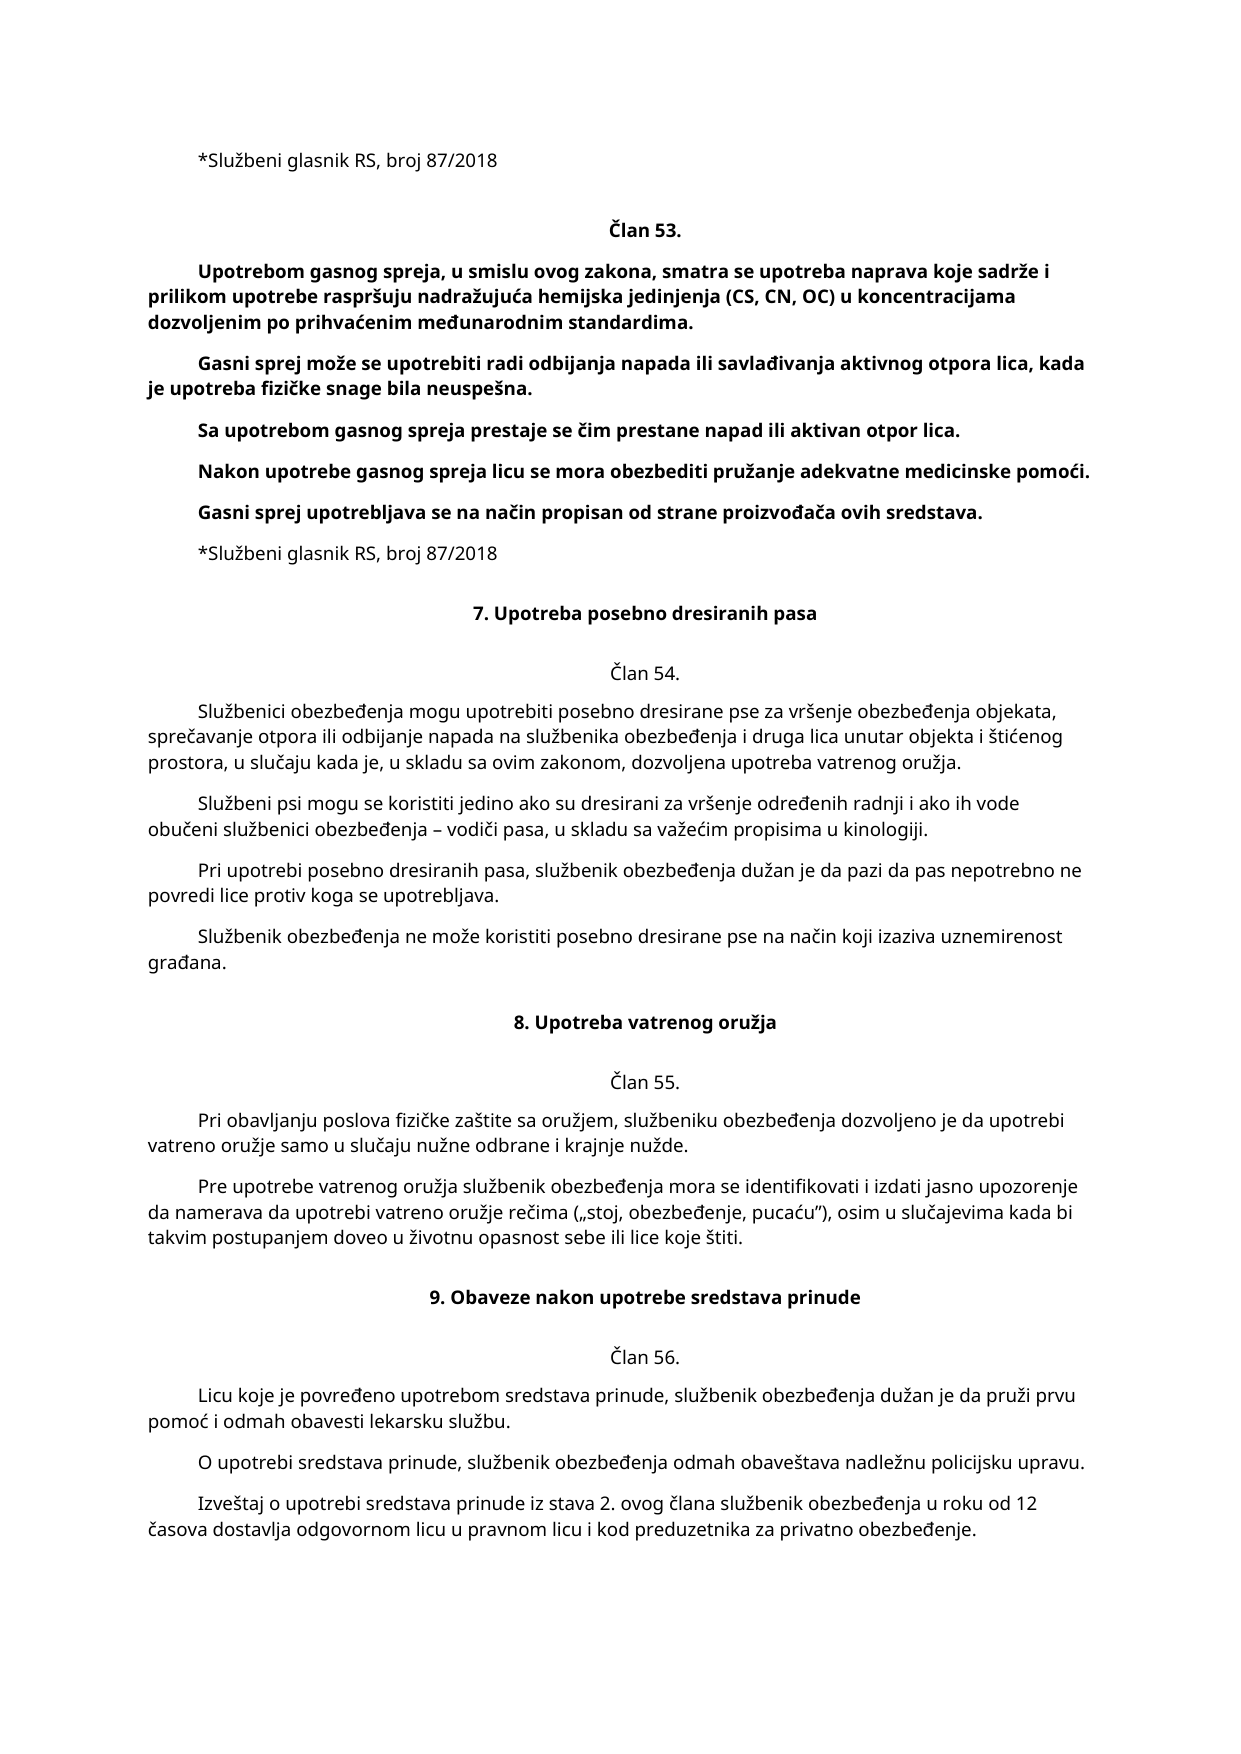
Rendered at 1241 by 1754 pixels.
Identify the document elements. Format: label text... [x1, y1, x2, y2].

text Službenici obezbeđenja mogu upotrebiti posebno dresirane pse za vršenje obezbeđenja objekata, sprečavanje otpora ili odbijanje napada na službenika obezbeđenja i druga lica unutar objekta i štićenog prostora, u slučaju kada je, u skladu sa ovim zakonom, dozvoljena upotreba vatrenog oružja. [148, 698, 1093, 775]
text Nakon upotrebe gasnog spreja licu se mora obezbediti pružanje adekvatne medicinske pomoći. [148, 458, 1093, 483]
text Licu koje je povređeno upotrebom sredstava prinude, službenik obezbeđenja dužan je da pruži prvu pomoć i odmah obavesti lekarsku službu. [148, 1382, 1093, 1433]
text 8. Upotreba vatrenog oružja [148, 1009, 1093, 1034]
text Pre upotrebe vatrenog oružja službenik obezbeđenja mora se identifikovati i izdati jasno upozorenje da namerava da upotrebi vatreno oružje rečima („stoj, obezbeđenje, pucaću”), osim u slučajevima kada bi takvim postupanjem doveo u životnu opasnost sebe ili lice koje štiti. [148, 1174, 1093, 1250]
text Službeni psi mogu se koristiti jedino ako su dresirani za vršenje određenih radnji i ako ih vode obučeni službenici obezbeđenja – vodiči pasa, u skladu sa važećim propisima u kinologiji. [148, 790, 1093, 841]
text O upotrebi sredstava prinude, službenik obezbeđenja odmah obaveštava nadležnu policijsku upravu. [148, 1449, 1093, 1475]
text Upotrebom gasnog spreja, u smislu ovog zakona, smatra se upotreba naprava koje sadrže i prilikom upotrebe raspršuju nadražujuća hemijska jedinjenja (CS, CN, OC) u koncentracijama dozvoljenim po prihvaćenim međunarodnim standardima. [148, 258, 1093, 334]
text 9. Obaveze nakon upotrebe sredstava prinude [148, 1284, 1093, 1310]
text Član 53. [148, 217, 1093, 242]
text Član 56. [148, 1344, 1093, 1370]
text Član 55. [148, 1069, 1093, 1094]
text Gasni sprej upotrebljava se na način propisan od strane proizvođača ovih sredstava. [148, 499, 1093, 525]
text Službenik obezbeđenja ne može koristiti posebno dresirane pse na način koji izaziva uznemirenost građana. [148, 924, 1093, 975]
text *Službeni glasnik RS, broj 87/2018 [148, 148, 1093, 173]
text Član 54. [148, 660, 1093, 686]
text 7. Upotreba posebno dresiranih pasa [148, 600, 1093, 626]
text *Službeni glasnik RS, broj 87/2018 [148, 540, 1093, 566]
text Pri obavljanju poslova fizičke zaštite sa oružjem, službeniku obezbeđenja dozvoljeno je da upotrebi vatreno oružje samo u slučaju nužne odbrane i krajnje nužde. [148, 1107, 1093, 1158]
text Sa upotrebom gasnog spreja prestaje se čim prestane napad ili aktivan otpor lica. [148, 417, 1093, 442]
text Gasni sprej može se upotrebiti radi odbijanja napada ili savlađivanja aktivnog otpora lica, kada je upotreba fizičke snage bila neuspešna. [148, 350, 1093, 401]
text Izveštaj o upotrebi sredstava prinude iz stava 2. ovog člana službenik obezbeđenja u roku od 12 časova dostavlja odgovornom licu u pravnom licu i kod preduzetnika za privatno obezbeđenje. [148, 1490, 1093, 1541]
text Pri upotrebi posebno dresiranih pasa, službenik obezbeđenja dužan je da pazi da pas nepotrebno ne povredi lice protiv koga se upotrebljava. [148, 857, 1093, 908]
